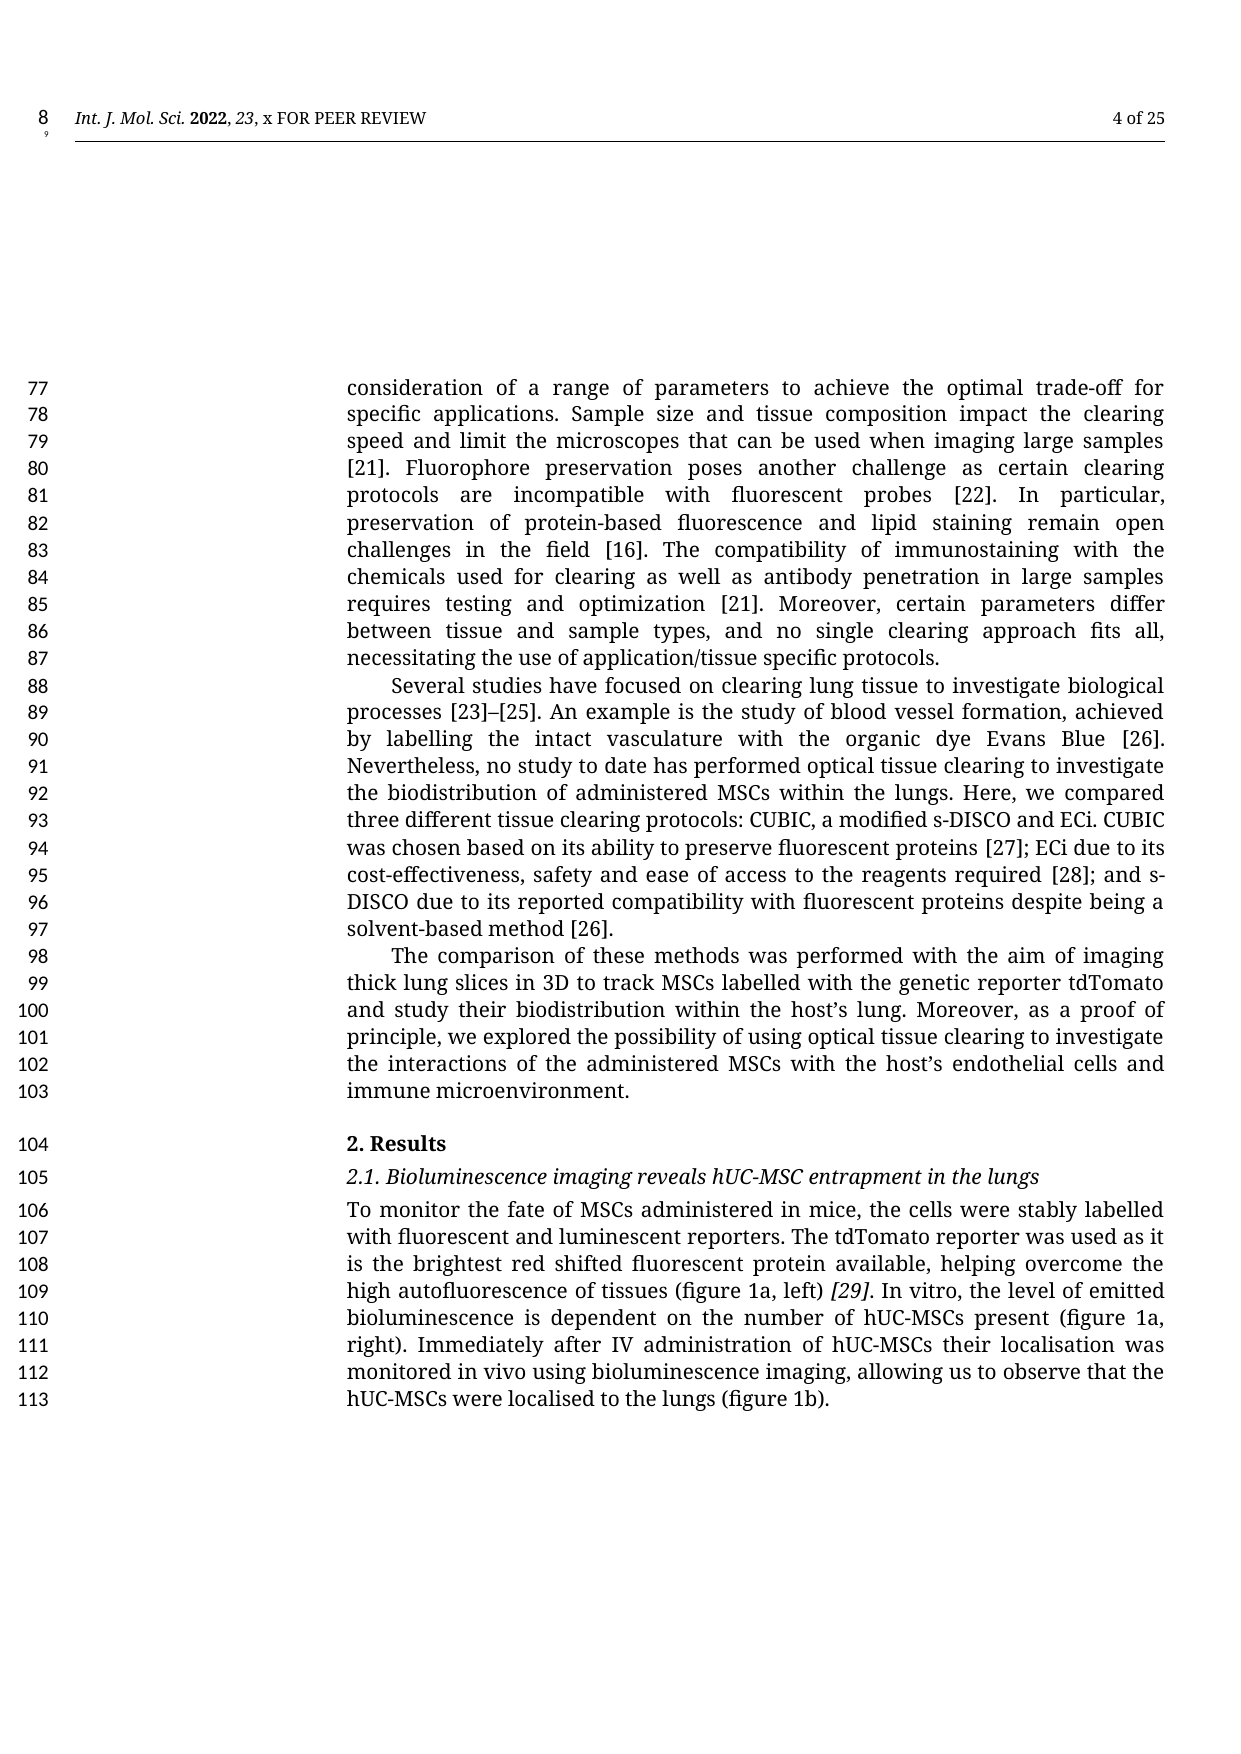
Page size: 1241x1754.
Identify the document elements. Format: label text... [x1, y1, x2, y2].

subtitle 2.1. Bioluminescence imaging reveals hUC-MSC entrapment in the lungs [347, 1163, 1165, 1190]
text 2. Results [347, 1130, 1165, 1157]
subtitle To monitor the fate of MSCs administered in mice, the cells were stably labelled with fluorescent and luminescent reporters. The tdTomato reporter was used as it is the brightest red shifted fluorescent protein available, helping overcome the high autofluorescence of tissues (figure 1a, left) [29]. In vitro, the level of emitted bioluminescence is dependent on the number of hUC-MSCs present (figure 1a, right). Immediately after IV administration of hUC-MSCs their localisation was monitored in vivo using bioluminescence imaging, allowing us to observe that the hUC-MSCs were localised to the lungs (figure 1b). [347, 1196, 1165, 1413]
text The comparison of these methods was performed with the aim of imaging thick lung slices in 3D to track MSCs labelled with the genetic reporter tdTomato and study their biodistribution within the host’s lung. Moreover, as a proof of principle, we explored the possibility of using optical tissue clearing to investigate the interactions of the administered MSCs with the host’s endothelial cells and immune microenvironment. [347, 942, 1165, 1105]
text Several studies have focused on clearing lung tissue to investigate biological processes [23]–[25]. An example is the study of blood vessel formation, achieved by labelling the intact vasculature with the organic dye Evans Blue [26]. Nevertheless, no study to date has performed optical tissue clearing to investigate the biodistribution of administered MSCs within the lungs. Here, we compared three different tissue clearing protocols: CUBIC, a modified s-DISCO and ECi. CUBIC was chosen based on its ability to preserve fluorescent proteins [27]; ECi due to its cost-effectiveness, safety and ease of access to the reagents required [28]; and s-DISCO due to its reported compatibility with fluorescent proteins despite being a solvent-based method [26]. [347, 672, 1165, 942]
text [347, 374, 1165, 672]
